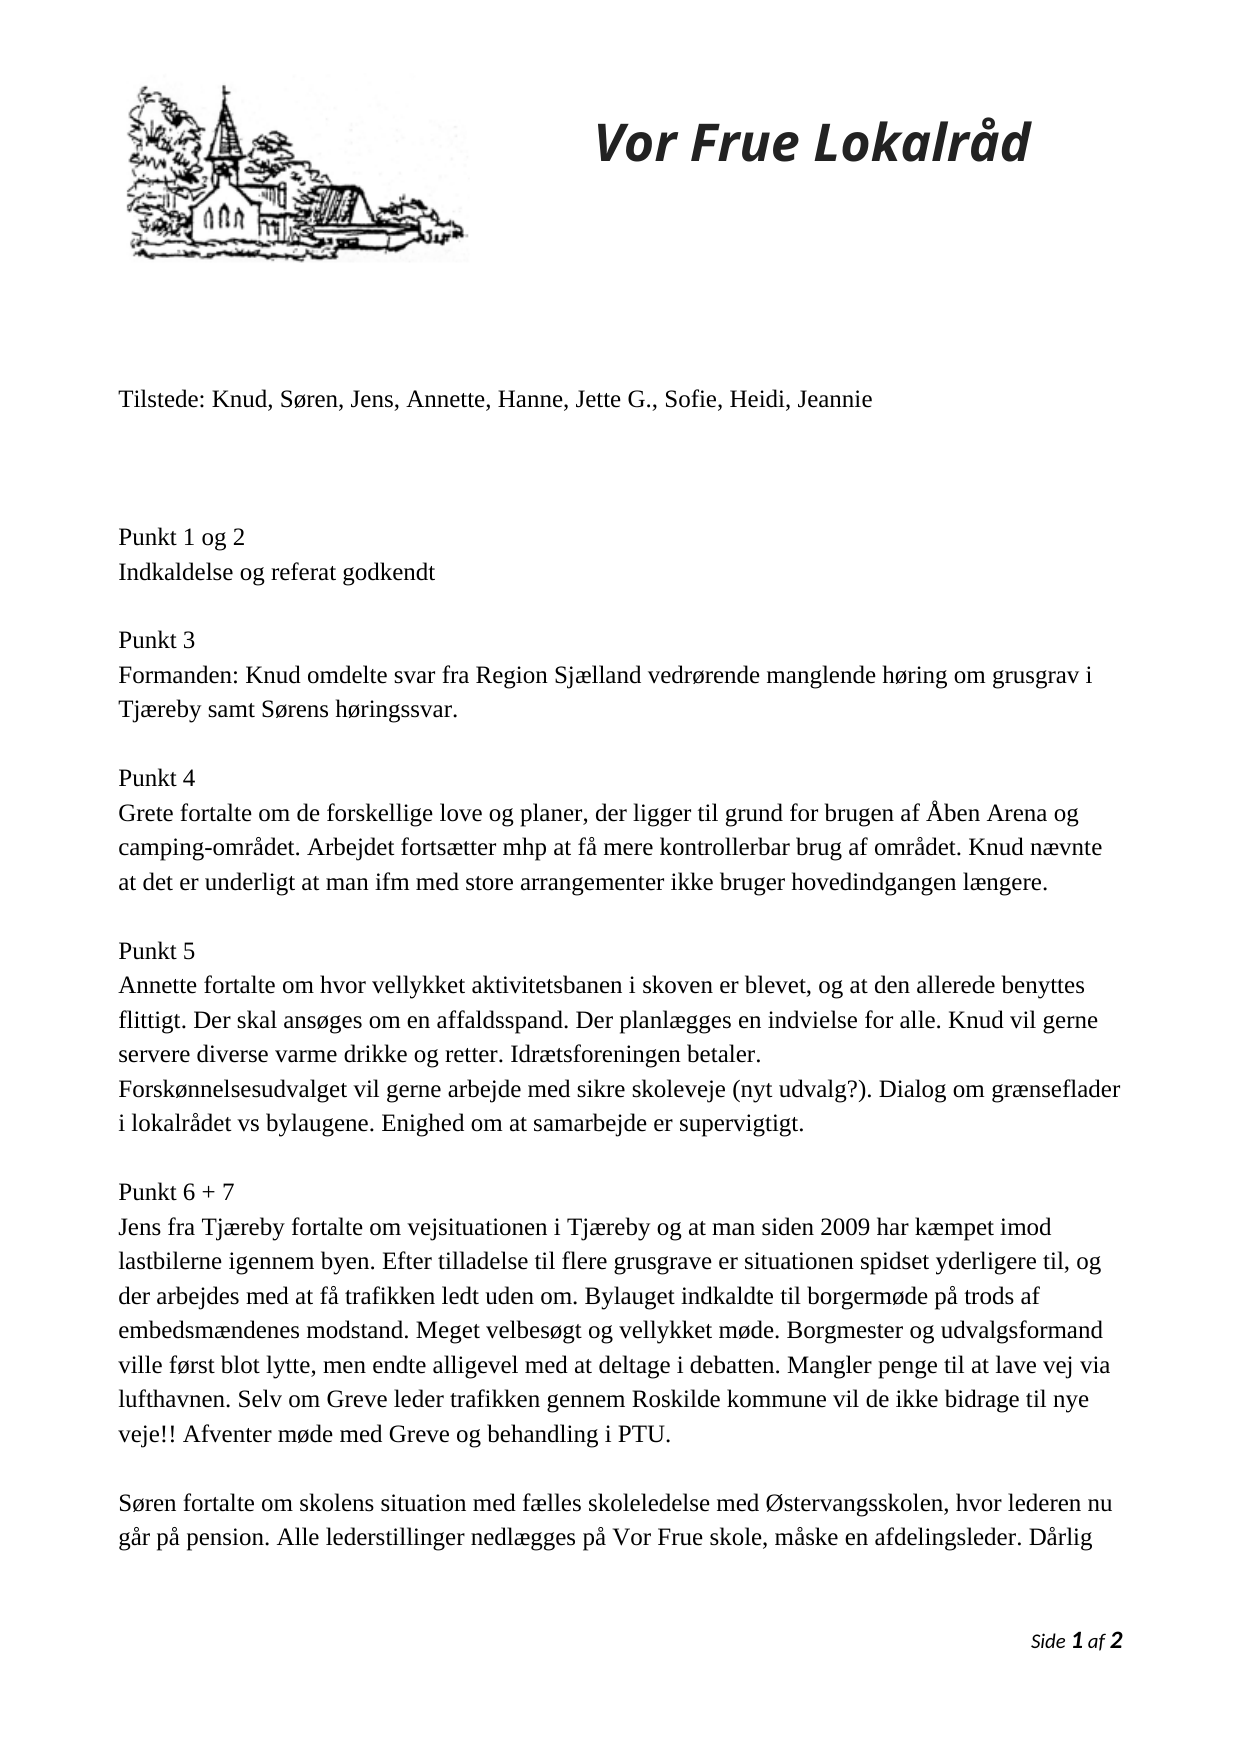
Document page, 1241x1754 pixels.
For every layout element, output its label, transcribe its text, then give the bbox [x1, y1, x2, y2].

picture [118, 73, 470, 269]
text Punkt 3 [118, 626, 1122, 654]
text Jens fra Tjæreby fortalte om vejsituationen i Tjæreby og at man siden 2009 har kæmpet imod lastbilerne igennem byen. Efter tilladelse til flere grusgrave er situationen spidset yderligere til, og der arbejdes med at få trafikken ledt uden om. Bylauget indkaldte til borgermøde på trods af embedsmændenes modstand. Meget velbesøgt og vellykket møde. Borgmester og udvalgsformand ville først blot lytte, men endte alligevel med at deltage i debatten. Mangler penge til at lave vej via lufthavnen. Selv om Greve leder trafikken gennem Roskilde kommune vil de ikke bidrage til nye veje!! Afventer møde med Greve og behandling i PTU. [118, 1212, 1122, 1447]
text Tilstede: Knud, Søren, Jens, Annette, Hanne, Jette G., Sofie, Heidi, Jeannie [118, 384, 1122, 413]
text Punkt 4 [118, 763, 1122, 792]
text Annette fortalte om hvor vellykket aktivitetsbanen i skoven er blevet, og at den allerede benyttes flittigt. Der skal ansøges om en affaldsspand. Der planlægges en indvielse for alle. Knud vil gerne servere diverse varme drikke og retter. Idrætsforeningen betaler. [118, 970, 1122, 1068]
text Punkt 6 + 7 [118, 1177, 1122, 1206]
text Indkaldelse og referat godkendt [118, 557, 1122, 585]
text Punkt 1 og 2 [118, 522, 1122, 551]
text Formanden: Knud omdelte svar fra Region Sjælland vedrørende manglende høring om grusgrav i Tjæreby samt Sørens høringssvar. [118, 660, 1122, 723]
text Grete fortalte om de forskellige love og planer, der ligger til grund for brugen af Åben Arena og camping-området. Arbejdet fortsætter mhp at få mere kontrollerbar brug af området. Knud nævnte at det er underligt at man ifm med store arrangementer ikke bruger hovedindgangen længere. [118, 798, 1122, 896]
text Forskønnelsesudvalget vil gerne arbejde med sikre skoleveje (nyt udvalg?). Dialog om grænseflader i lokalrådet vs bylaugene. Enighed om at samarbejde er supervigtigt. [118, 1074, 1122, 1137]
text Punkt 5 [118, 936, 1122, 965]
